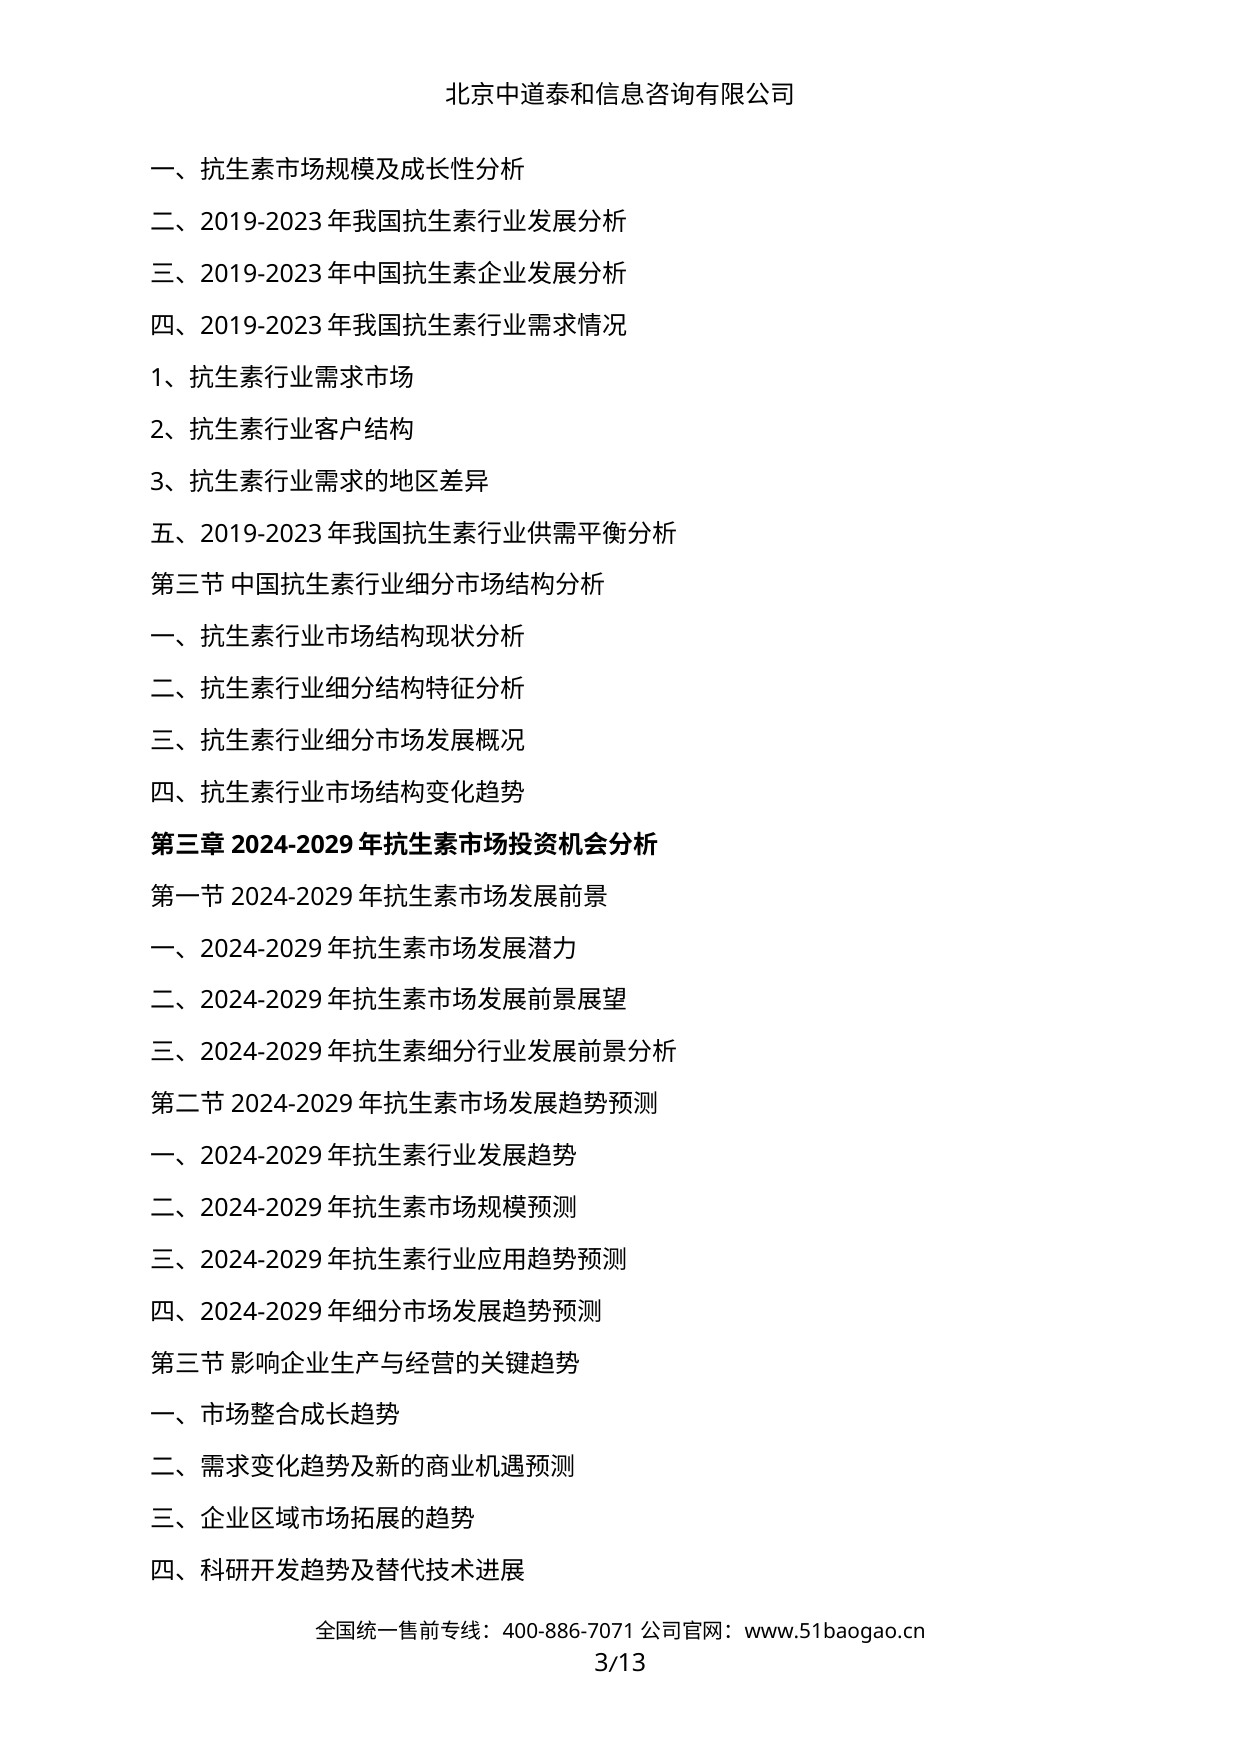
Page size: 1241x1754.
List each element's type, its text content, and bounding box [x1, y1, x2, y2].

text 第三章 2024-2029年抗生素市场投资机会分析 [150, 824, 1090, 861]
text 第三节 影响企业生产与经营的关键趋势 [150, 1343, 1090, 1379]
text 三、2024-2029年抗生素行业应用趋势预测 [150, 1239, 1090, 1276]
text 四、2019-2023年我国抗生素行业需求情况 [150, 306, 1090, 342]
text 二、2024-2029年抗生素市场发展前景展望 [150, 980, 1090, 1016]
text 二、抗生素行业细分结构特征分析 [150, 669, 1090, 705]
text 第一节 2024-2029年抗生素市场发展前景 [150, 876, 1090, 912]
text 2、抗生素行业客户结构 [150, 409, 1090, 446]
text 三、企业区域市场拓展的趋势 [150, 1499, 1090, 1535]
text 二、需求变化趋势及新的商业机遇预测 [150, 1447, 1090, 1483]
text 四、抗生素行业市场结构变化趋势 [150, 772, 1090, 809]
text 1、抗生素行业需求市场 [150, 357, 1090, 394]
text 3、抗生素行业需求的地区差异 [150, 461, 1090, 497]
text 四、2024-2029年细分市场发展趋势预测 [150, 1291, 1090, 1327]
text 一、2024-2029年抗生素行业发展趋势 [150, 1136, 1090, 1172]
text 三、抗生素行业细分市场发展概况 [150, 721, 1090, 757]
text 四、科研开发趋势及替代技术进展 [150, 1551, 1090, 1587]
text 第三节 中国抗生素行业细分市场结构分析 [150, 565, 1090, 601]
text 二、2024-2029年抗生素市场规模预测 [150, 1187, 1090, 1224]
text 五、2019-2023年我国抗生素行业供需平衡分析 [150, 513, 1090, 549]
text 一、抗生素市场规模及成长性分析 [150, 150, 1090, 186]
text 一、市场整合成长趋势 [150, 1395, 1090, 1431]
text 一、抗生素行业市场结构现状分析 [150, 617, 1090, 653]
text 三、2019-2023年中国抗生素企业发展分析 [150, 254, 1090, 290]
text 第二节 2024-2029年抗生素市场发展趋势预测 [150, 1084, 1090, 1120]
text 一、2024-2029年抗生素市场发展潜力 [150, 928, 1090, 964]
text 二、2019-2023年我国抗生素行业发展分析 [150, 202, 1090, 238]
text 三、2024-2029年抗生素细分行业发展前景分析 [150, 1032, 1090, 1068]
